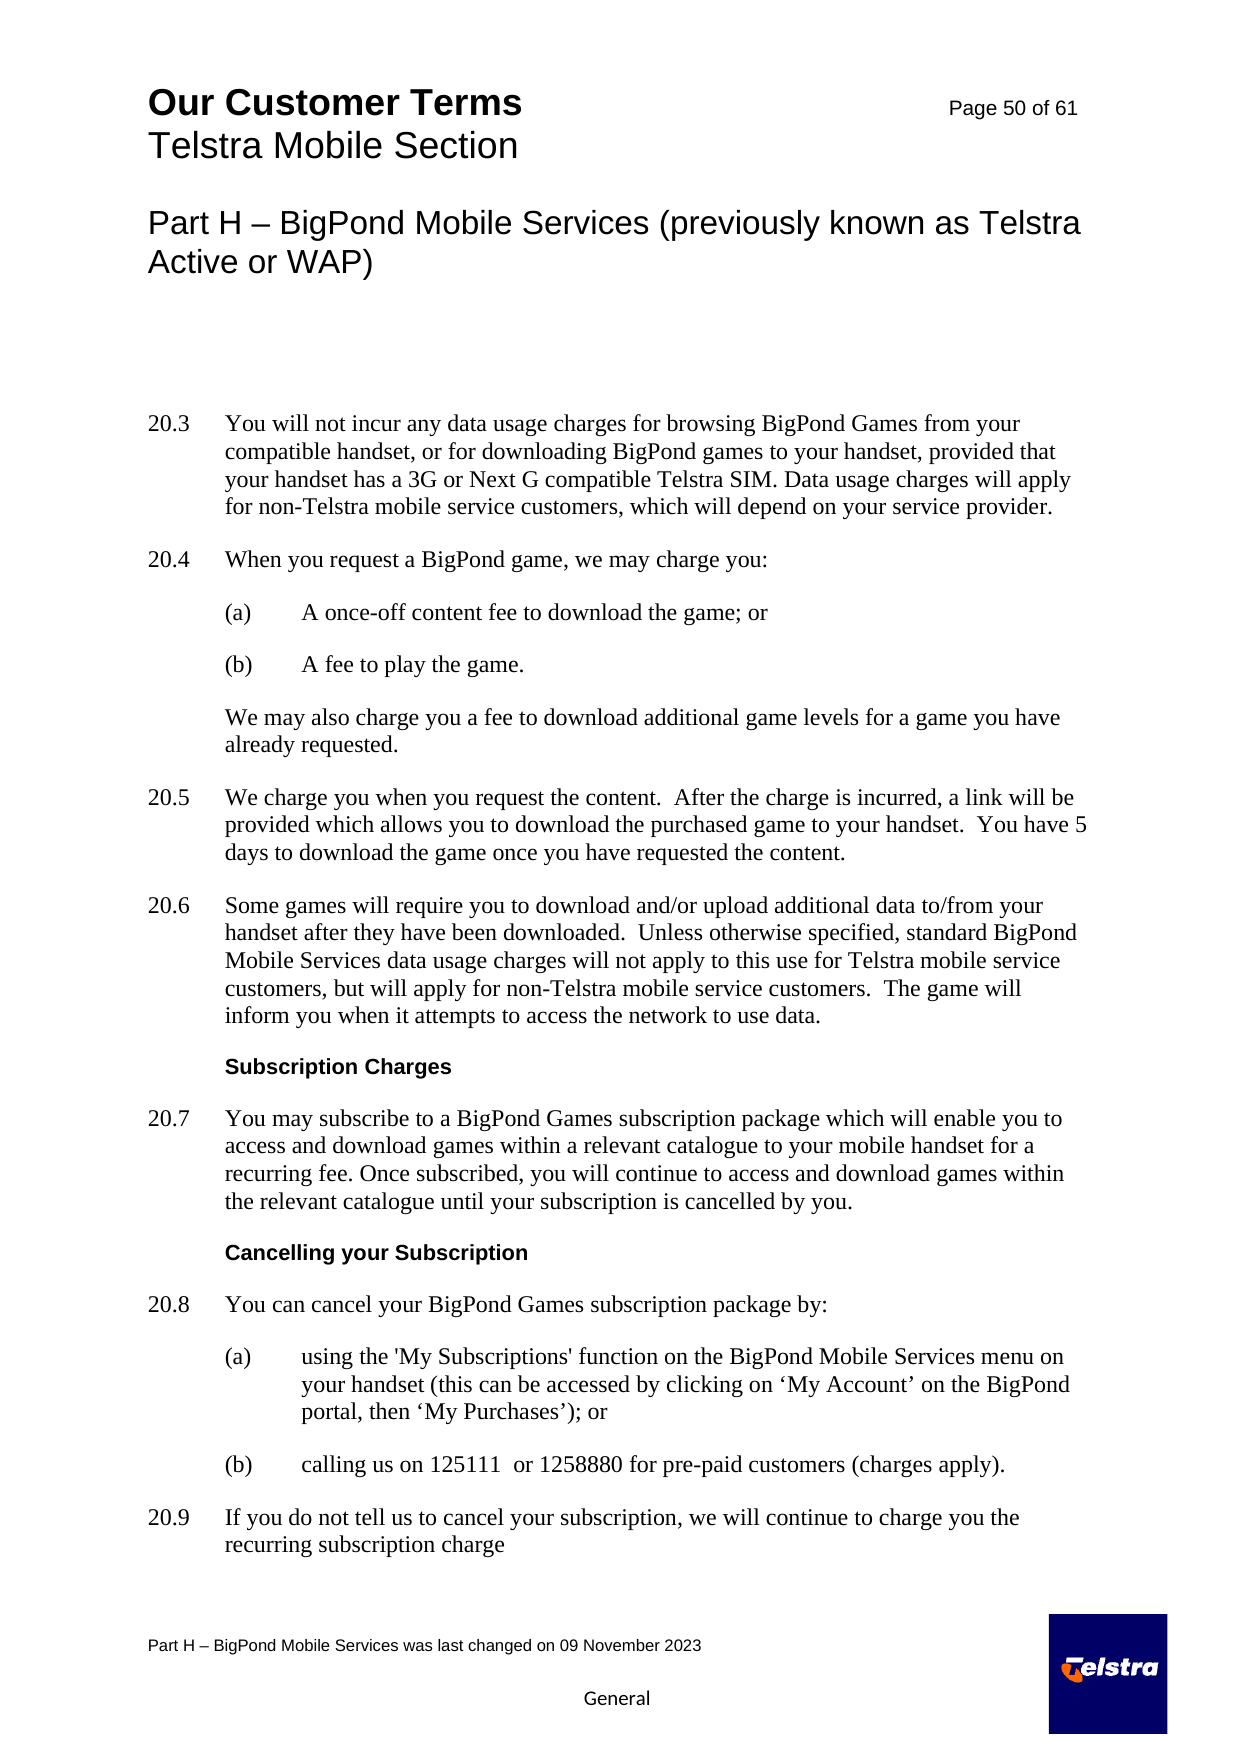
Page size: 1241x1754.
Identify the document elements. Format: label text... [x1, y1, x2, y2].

subtitle A fee to play the game. [224, 650, 1092, 678]
subtitle We may also charge you a fee to download additional game levels for a game you have already requested. [224, 703, 1092, 758]
subtitle You may subscribe to a BigPond Games subscription package which will enable you to access and download games within a relevant catalogue to your mobile handset for a recurring fee. Once subscribed, you will continue to access and download games within the relevant catalogue until your subscription is cancelled by you. [148, 1104, 1092, 1214]
subtitle calling us on 125111 or 1258880 for pre-paid customers (charges apply). [224, 1450, 1092, 1478]
picture [1048, 1614, 1168, 1734]
text Subscription Charges [224, 1054, 1092, 1079]
subtitle We charge you when you request the content. After the charge is incurred, a link will be provided which allows you to download the purchased game to your handset. You have 5 days to download the game once you have requested the content. [148, 783, 1092, 866]
subtitle When you request a BigPond game, we may charge you: [148, 545, 1092, 572]
subtitle You can cancel your BigPond Games subscription package by: [148, 1289, 1092, 1317]
subtitle Some games will require you to download and/or upload additional data to/from your handset after they have been downloaded. Unless otherwise specified, standard BigPond Mobile Services data usage charges will not apply to this use for Telstra mobile service customers, but will apply for non-Telstra mobile service customers. The game will inform you when it attempts to access the network to use data. [148, 891, 1092, 1029]
subtitle using the 'My Subscriptions' function on the BigPond Mobile Services menu on your handset (this can be accessed by clicking on ‘My Account’ on the BigPond portal, then ‘My Purchases’); or [224, 1342, 1092, 1425]
subtitle A once-off content fee to download the game; or [224, 597, 1092, 625]
subtitle You will not incur any data usage charges for browsing BigPond Games from your compatible handset, or for downloading BigPond games to your handset, provided that your handset has a 3G or Next G compatible Telstra SIM. Data usage charges will apply for non-Telstra mobile service customers, which will depend on your service provider. [148, 409, 1092, 520]
subtitle Cancelling your Subscription [224, 1239, 1092, 1264]
subtitle If you do not tell us to cancel your subscription, we will continue to charge you the recurring subscription charge [148, 1503, 1092, 1558]
